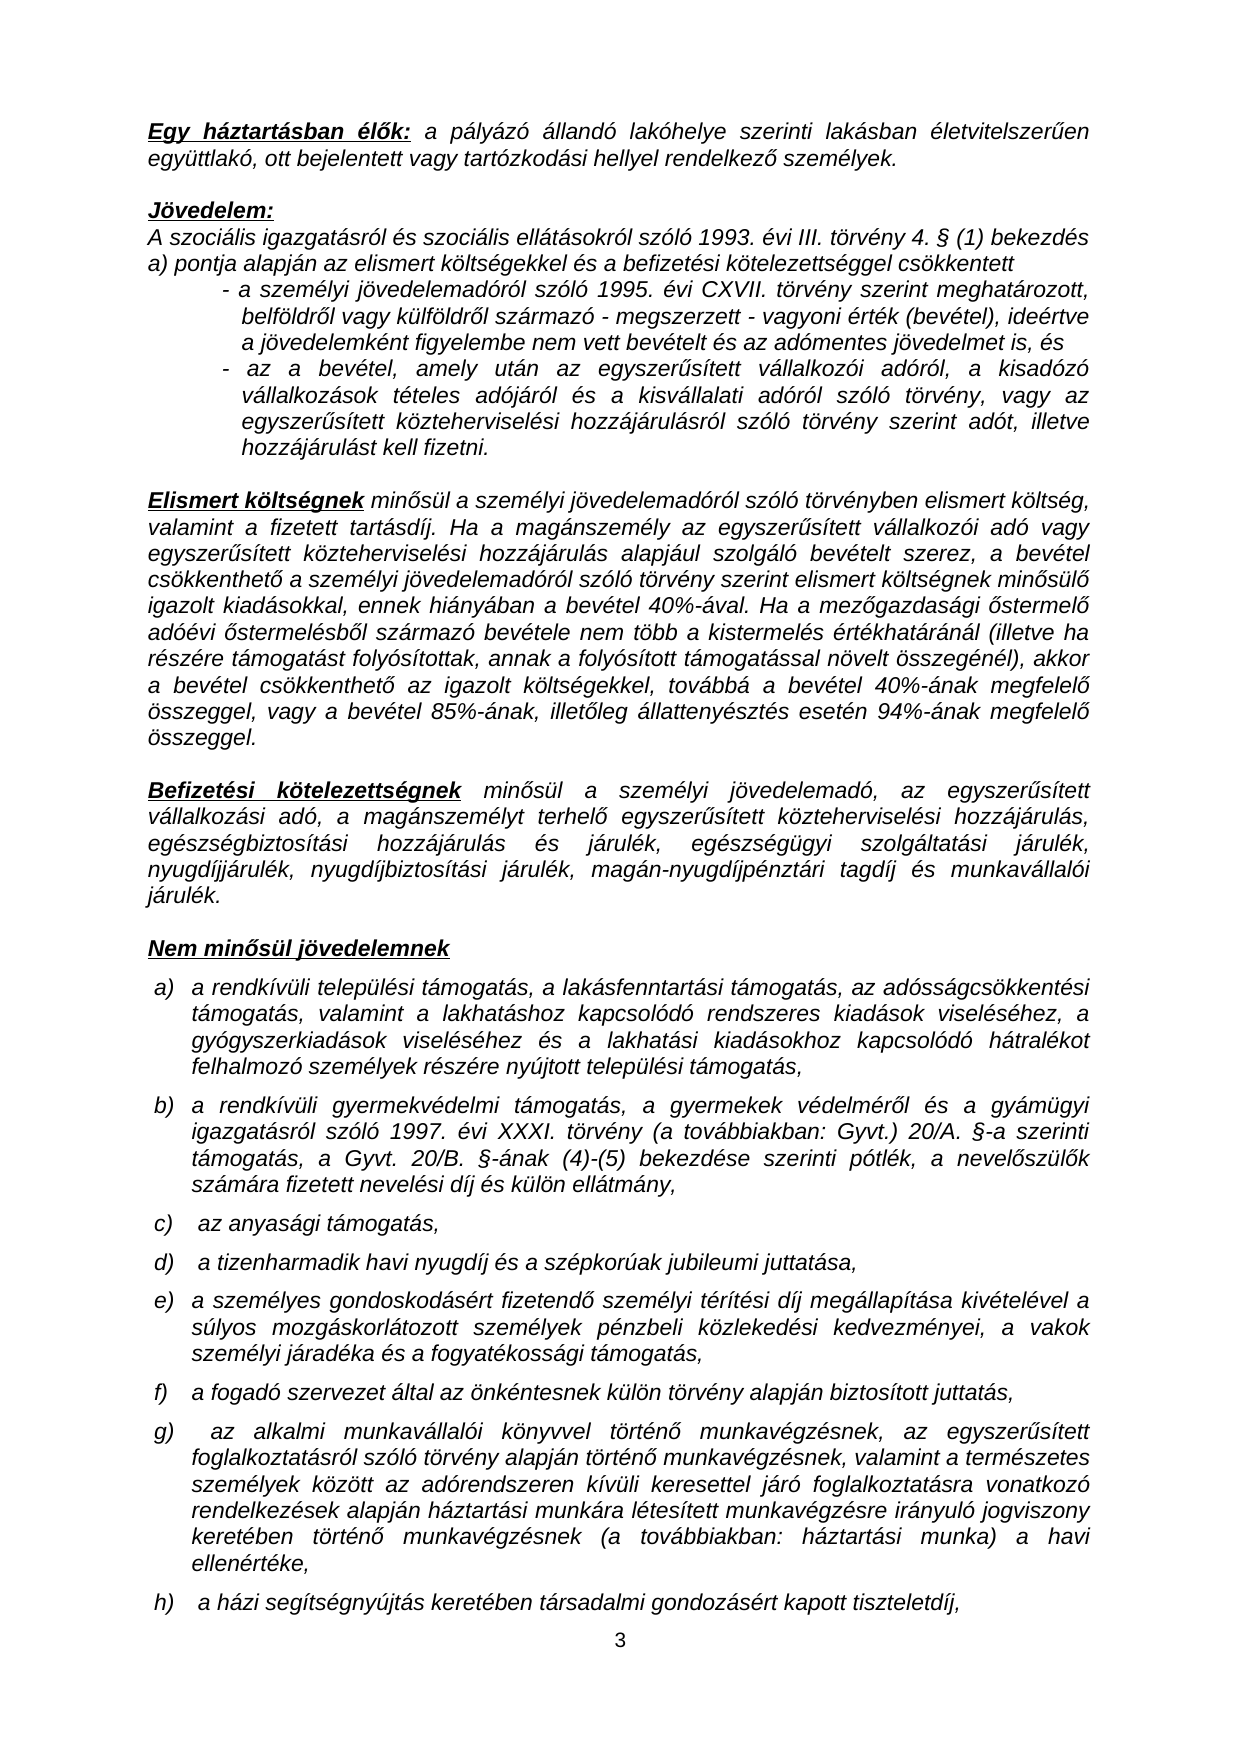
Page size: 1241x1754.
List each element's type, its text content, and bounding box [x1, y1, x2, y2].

list az anyasági támogatás, [154, 1210, 1092, 1236]
list az alkalmi munkavállalói könyvvel történő munkavégzésnek, az egyszerűsített foglalkoztatásról szóló törvény alapján történő munkavégzésnek, valamint a természetes személyek között az adórendszeren kívüli keresettel járó foglalkoztatásra vonatkozó rendelkezések alapján háztartási munkára létesített munkavégzésre irányuló jogviszony keretében történő munkavégzésnek (a továbbiakban: háztartási munka) a havi ellenértéke, [154, 1418, 1092, 1576]
text Befizetési kötelezettségnek minősül a személyi jövedelemadó, az egyszerűsített vállalkozási adó, a magánszemélyt terhelő egyszerűsített közteherviselési hozzájárulás, egészségbiztosítási hozzájárulás és járulék, egészségügyi szolgáltatási járulék, nyugdíjjárulék, nyugdíjbiztosítási járulék, magán-nyugdíjpénztári tagdíj és munkavállalói járulék. [148, 777, 1092, 909]
text - a személyi jövedelemadóról szóló 1995. évi CXVII. törvény szerint meghatározott, belföldről vagy külföldről származó - megszerzett - vagyoni érték (bevétel), ideértve a jövedelemként figyelembe nem vett bevételt és az adómentes jövedelmet is, és [222, 276, 1092, 355]
text Jövedelem: [148, 197, 1092, 223]
list a házi segítségnyújtás keretében társadalmi gondozásért kapott tiszteletdíj, [154, 1588, 1092, 1615]
list a fogadó szervezet által az önkéntesnek külön törvény alapján biztosított juttatás, [154, 1379, 1092, 1405]
list a rendkívüli települési támogatás, a lakásfenntartási támogatás, az adósságcsökkentési támogatás, valamint a lakhatáshoz kapcsolódó rendszeres kiadások viseléséhez, a gyógyszerkiadások viseléséhez és a lakhatási kiadásokhoz kapcsolódó hátralékot felhalmozó személyek részére nyújtott települési támogatás, [154, 974, 1092, 1079]
list a tizenharmadik havi nyugdíj és a szépkorúak jubileumi juttatása, [154, 1249, 1092, 1275]
text A szociális igazgatásról és szociális ellátásokról szóló 1993. évi III. törvény 4. § (1) bekezdés a) pontja alapján az elismert költségekkel és a befizetési kötelezettséggel csökkentett [148, 223, 1092, 276]
list a személyes gondoskodásért fizetendő személyi térítési díj megállapítása kivételével a súlyos mozgáskorlátozott személyek pénzbeli közlekedési kedvezményei, a vakok személyi járadéka és a fogyatékossági támogatás, [154, 1287, 1092, 1367]
text Egy háztartásban élők: a pályázó állandó lakóhelye szerinti lakásban életvitelszerűen együttlakó, ott bejelentett vagy tartózkodási hellyel rendelkező személyek. [148, 118, 1092, 171]
text Elismert költségnek minősül a személyi jövedelemadóról szóló törvényben elismert költség, valamint a fizetett tartásdíj. Ha a magánszemély az egyszerűsített vállalkozói adó vagy egyszerűsített közteherviselési hozzájárulás alapjául szolgáló bevételt szerez, a bevétel csökkenthető a személyi jövedelemadóról szóló törvény szerint elismert költségnek minősülő igazolt kiadásokkal, ennek hiányában a bevétel 40%-ával. Ha a mezőgazdasági őstermelő adóévi őstermelésből származó bevétele nem több a kistermelés értékhatáránál (illetve ha részére támogatást folyósítottak, annak a folyósított támogatással növelt összegénél), akkor a bevétel csökkenthető az igazolt költségekkel, továbbá a bevétel 40%-ának megfelelő összeggel, vagy a bevétel 85%-ának, illetőleg állattenyésztés esetén 94%-ának megfelelő összeggel. [148, 487, 1092, 751]
text Nem minősül jövedelemnek [148, 935, 1092, 961]
text - az a bevétel, amely után az egyszerűsített vállalkozói adóról, a kisadózó vállalkozások tételes adójáról és a kisvállalati adóról szóló törvény, vagy az egyszerűsített közteherviselési hozzájárulásról szóló törvény szerint adót, illetve hozzájárulást kell fizetni. [222, 355, 1092, 461]
list a rendkívüli gyermekvédelmi támogatás, a gyermekek védelméről és a gyámügyi igazgatásról szóló 1997. évi XXXI. törvény (a továbbiakban: Gyvt.) 20/A. §-a szerinti támogatás, a Gyvt. 20/B. §-ának (4)-(5) bekezdése szerinti pótlék, a nevelőszülők számára fizetett nevelési díj és külön ellátmány, [154, 1092, 1092, 1197]
